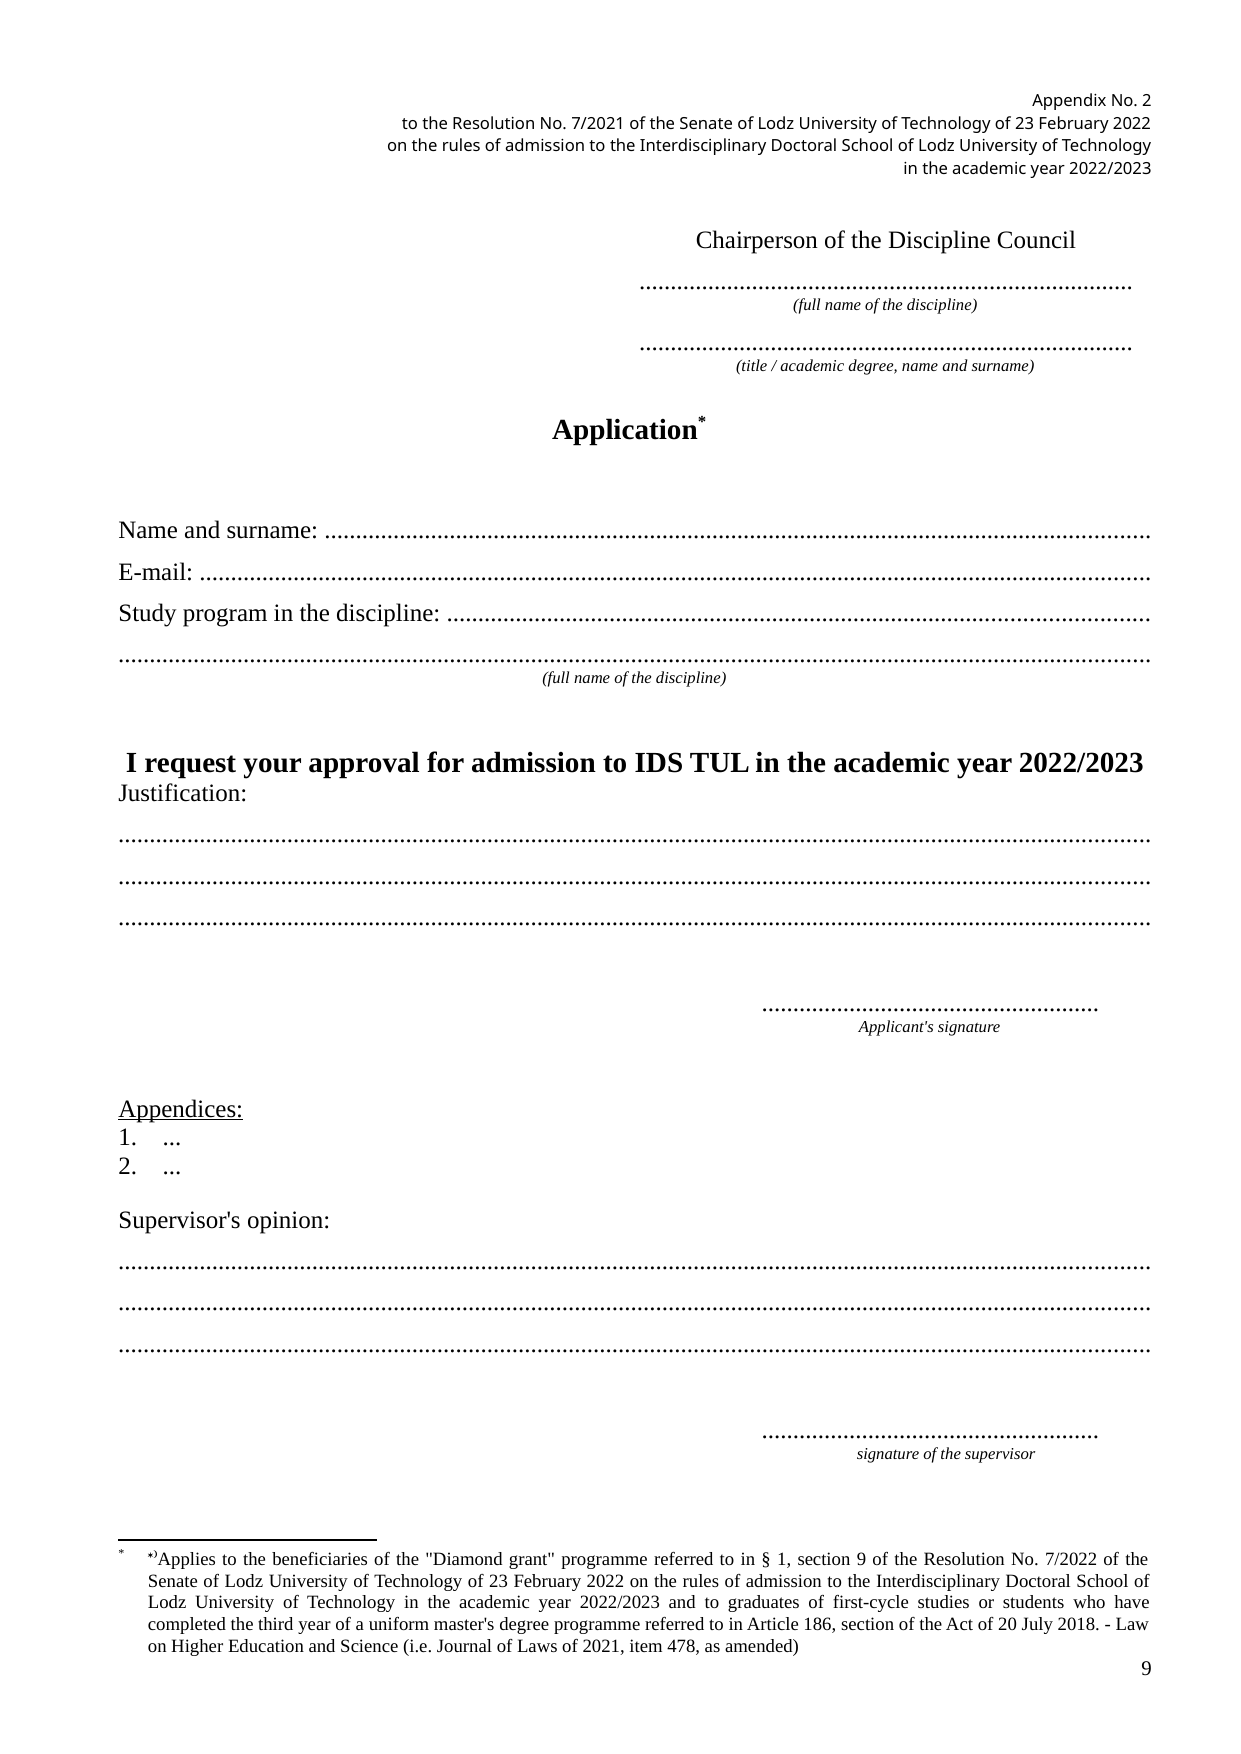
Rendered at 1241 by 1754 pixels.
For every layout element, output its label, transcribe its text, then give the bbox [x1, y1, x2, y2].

text (full name of the discipline) [118, 668, 1152, 687]
text Appendices: [118, 1094, 1152, 1122]
text ...................................................... [709, 1415, 1152, 1444]
text Application* [118, 412, 1152, 446]
text ............................................................................... [620, 327, 1152, 355]
list Chairperson of the Discipline Council [620, 225, 1152, 254]
text Justification: [118, 778, 1152, 807]
text 1. ... [118, 1122, 1152, 1151]
text Appendix No. 2 [118, 89, 1152, 111]
text signature of the supervisor [783, 1444, 1152, 1463]
list (title / academic degree, name and surname) [620, 355, 1152, 374]
text ...................................................... [709, 988, 1152, 1017]
text I request your approval for admission to IDS TUL in the academic year 2022/2023 [118, 745, 1152, 778]
text Study program in the discipline: [118, 598, 1152, 627]
text 2. ... [118, 1151, 1152, 1180]
text in the academic year 2022/2023 [118, 157, 1152, 179]
text Name and surname: [118, 516, 1152, 544]
text ............................................................................... [620, 266, 1152, 295]
text Applicant's signature [709, 1017, 1152, 1036]
list (full name of the discipline) [620, 295, 1152, 314]
text to the Resolution No. 7/2021 of the Senate of Lodz University of Technology of 23 February 2022 [118, 111, 1152, 134]
text on the rules of admission to the Interdisciplinary Doctoral School of Lodz University of Technology [118, 134, 1152, 157]
text E-mail: [118, 557, 1152, 586]
text Supervisor's opinion: [118, 1205, 1152, 1234]
